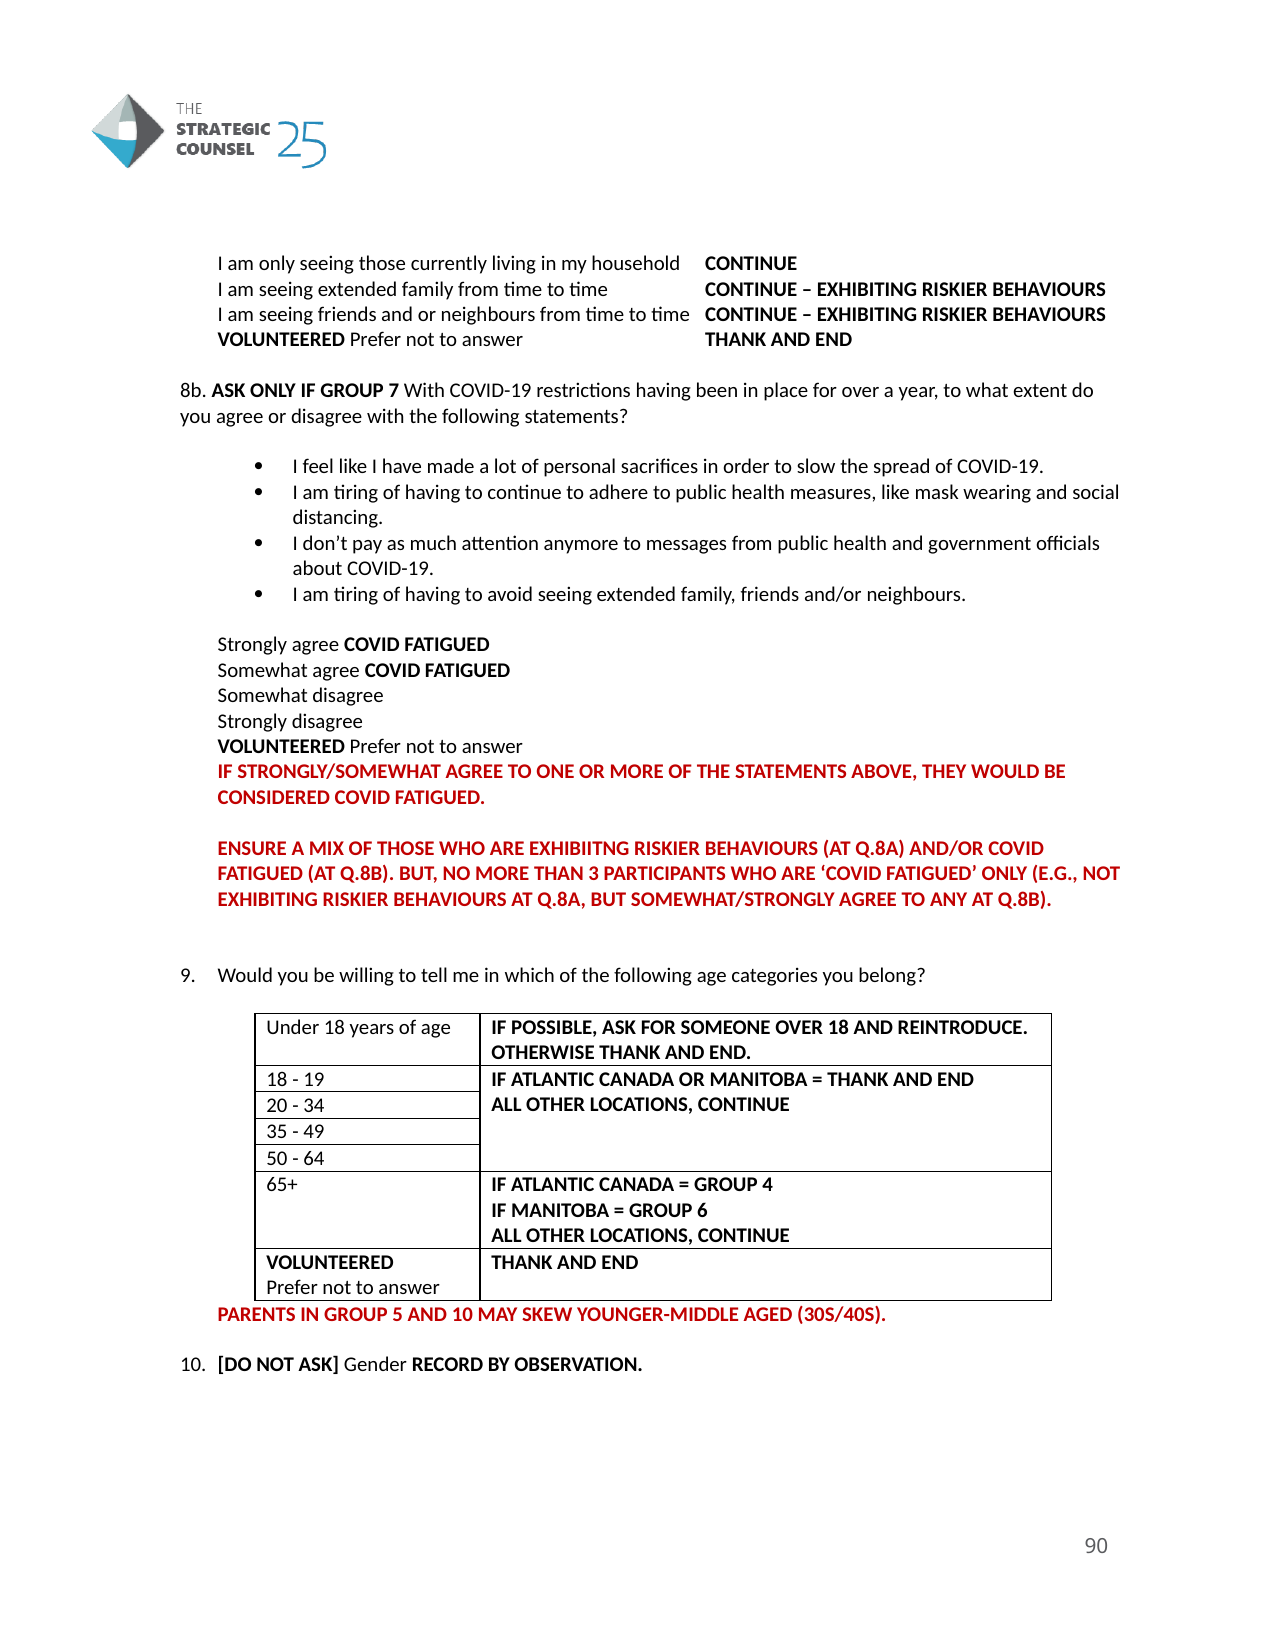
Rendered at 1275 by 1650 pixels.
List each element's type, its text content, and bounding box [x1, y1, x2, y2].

table_header IF POSSIBLE, ASK FOR SOMEONE OVER 18 AND REINTRODUCE. OTHERWISE THANK AND END. [481, 1014, 1051, 1065]
text Strongly agree COVID FATIGUED [217, 632, 1125, 657]
list I am tiring of having to continue to adhere to public health measures, like mask wearing and social distancing. [255, 479, 1125, 530]
text PARENTS IN GROUP 5 AND 10 MAY SKEW YOUNGER-MIDDLE AGED (30S/40S). [180, 1301, 1125, 1326]
text VOLUNTEERED Prefer not to answer THANK AND END [217, 327, 1125, 352]
table_cell IF ATLANTIC CANADA OR MANITOBA = THANK AND END ALL OTHER LOCATIONS, CONTINUE [481, 1066, 1051, 1171]
table_cell 50 - 64 [256, 1145, 479, 1171]
table_cell 35 - 49 [256, 1119, 479, 1144]
list [DO NOT ASK] Gender RECORD BY OBSERVATION. [180, 1352, 1125, 1377]
text ENSURE A MIX OF THOSE WHO ARE EXHIBIITNG RISKIER BEHAVIOURS (AT Q.8A) AND/OR COVID FATIGUED (AT Q.8B). BUT, NO MORE THAN 3 PARTICIPANTS WHO ARE ‘COVID FATIGUED’ ONLY (E.G., NOT EXHIBITING RISKIER BEHAVIOURS AT Q.8A, BUT SOMEWHAT/STRONGLY AGREE TO ANY AT Q.8B). [217, 835, 1125, 911]
text I am seeing extended family from time to time CONTINUE – EXHIBITING RISKIER BEHAVIOURS [217, 276, 1125, 301]
text 8b. ASK ONLY IF GROUP 7 With COVID-19 restrictions having been in place for over a year, to what extent do you agree or disagree with the following statements? [180, 377, 1125, 428]
text Strongly disagree VOLUNTEERED Prefer not to answer IF STRONGLY/SOMEWHAT AGREE TO ONE OR MORE OF THE STATEMENTS ABOVE, THEY WOULD BE CONSIDERED COVID FATIGUED. [217, 708, 1125, 809]
table_cell THANK AND END [481, 1249, 1051, 1300]
text I am only seeing those currently living in my household CONTINUE [180, 250, 1125, 276]
table_header Under 18 years of age [256, 1014, 479, 1065]
table_cell 18 - 19 [256, 1066, 479, 1091]
table_cell 65+ [256, 1172, 479, 1248]
text I am seeing friends and or neighbours from time to time CONTINUE – EXHIBITING RISKIER BEHAVIOURS [217, 301, 1125, 327]
list Would you be willing to tell me in which of the following age categories you belong? [180, 962, 1125, 987]
table_cell VOLUNTEERED Prefer not to answer [256, 1249, 479, 1300]
list I feel like I have made a lot of personal sacrifices in order to slow the spread of COVID-19. [255, 454, 1125, 479]
text Somewhat disagree [217, 682, 1125, 708]
list I don’t pay as much attention anymore to messages from public health and government officials about COVID-19. [255, 530, 1125, 581]
picture [91, 72, 445, 215]
table_cell IF ATLANTIC CANADA = GROUP 4 IF MANITOBA = GROUP 6 ALL OTHER LOCATIONS, CONTINUE [481, 1172, 1051, 1248]
list I am tiring of having to avoid seeing extended family, friends and/or neighbours. [255, 581, 1125, 606]
table_cell 20 - 34 [256, 1092, 479, 1118]
text Somewhat agree COVID FATIGUED [217, 657, 1125, 682]
